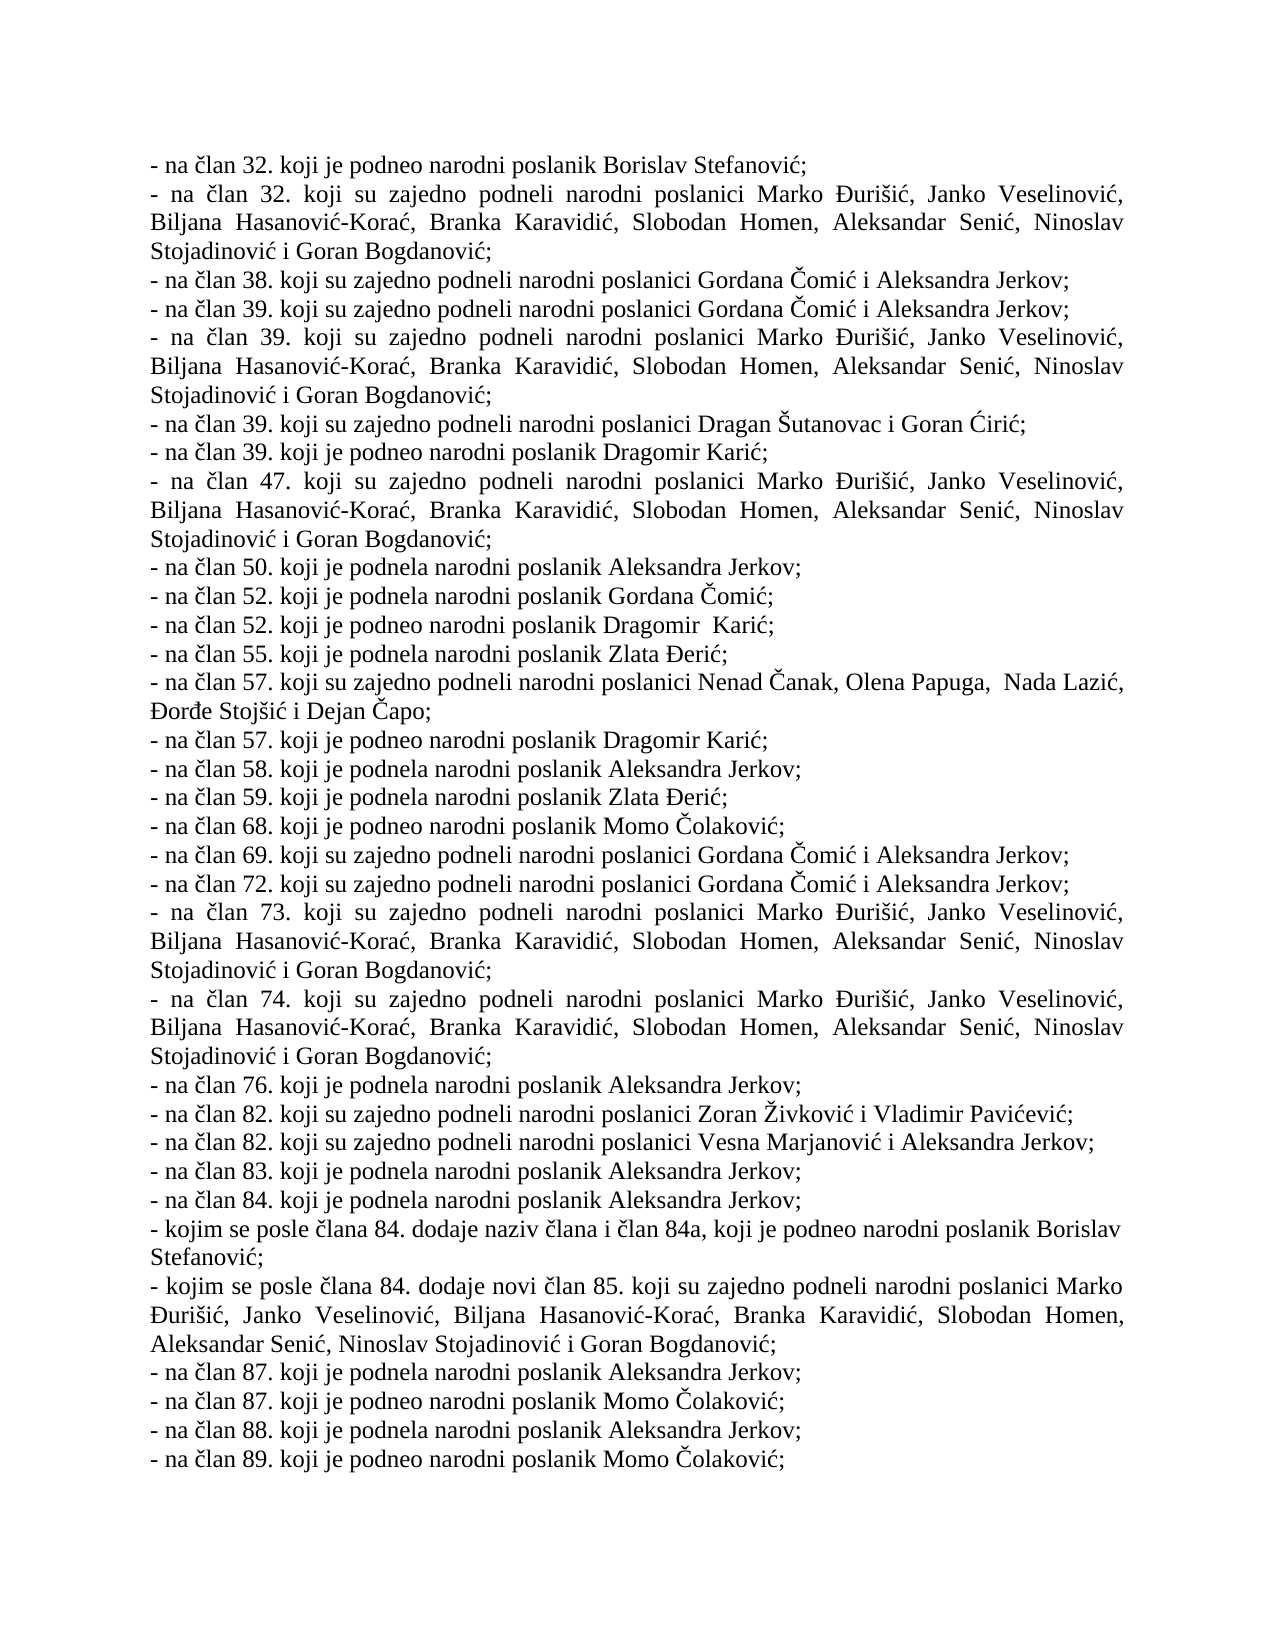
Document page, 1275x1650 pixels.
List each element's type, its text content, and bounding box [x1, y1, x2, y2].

text - na član 87. koji je podneo narodni poslanik Momo Čolaković; [150, 1386, 1125, 1415]
text - na član 39. koji su zajedno podneli narodni poslanici Dragan Šutanovac i Goran Ćirić; [150, 409, 1125, 437]
text - na član 39. koji su zajedno podneli narodni poslanici Marko Đurišić, Janko Veselinović, Biljana Hasanović-Korać, Branka Karavidić, Slobodan Homen, Aleksandar Senić, Ninoslav Stojadinović i Goran Bogdanović; [150, 322, 1125, 409]
text - na član 32. koji su zajedno podneli narodni poslanici Marko Đurišić, Janko Veselinović, Biljana Hasanović-Korać, Branka Karavidić, Slobodan Homen, Aleksandar Senić, Ninoslav Stojadinović i Goran Bogdanović; [150, 179, 1125, 265]
text - na član 57. koji su zajedno podneli narodni poslanici Nenad Čanak, Olena Papuga, Nada Lazić, Đorđe Stojšić i Dejan Čapo; [150, 667, 1125, 725]
text - kojim se posle člana 84. dodaje novi član 85. koji su zajedno podneli narodni poslanici Marko Đurišić, Janko Veselinović, Biljana Hasanović-Korać, Branka Karavidić, Slobodan Homen, Aleksandar Senić, Ninoslav Stojadinović i Goran Bogdanović; [150, 1271, 1125, 1357]
text - na član 52. koji je podneo narodni poslanik Dragomir Karić; [150, 610, 1125, 639]
text - na član 76. koji je podnela narodni poslanik Aleksandra Jerkov; [150, 1070, 1125, 1099]
text - na član 57. koji je podneo narodni poslanik Dragomir Karić; [150, 725, 1125, 754]
text - na član 69. koji su zajedno podneli narodni poslanici Gordana Čomić i Aleksandra Jerkov; [150, 840, 1125, 869]
text - na član 88. koji je podnela narodni poslanik Aleksandra Jerkov; [150, 1415, 1125, 1444]
text - na član 58. koji je podnela narodni poslanik Aleksandra Jerkov; [150, 754, 1125, 782]
text - na član 68. koji je podneo narodni poslanik Momo Čolaković; [150, 811, 1125, 840]
text - na član 59. koji je podnela narodni poslanik Zlata Đerić; [150, 782, 1125, 811]
text - na član 84. koji je podnela narodni poslanik Aleksandra Jerkov; [150, 1185, 1125, 1214]
text - na član 72. koji su zajedno podneli narodni poslanici Gordana Čomić i Aleksandra Jerkov; [150, 869, 1125, 897]
text - na član 52. koji je podnela narodni poslanik Gordana Čomić; [150, 581, 1125, 610]
text - na član 47. koji su zajedno podneli narodni poslanici Marko Đurišić, Janko Veselinović, Biljana Hasanović-Korać, Branka Karavidić, Slobodan Homen, Aleksandar Senić, Ninoslav Stojadinović i Goran Bogdanović; [150, 466, 1125, 552]
text - na član 39. koji su zajedno podneli narodni poslanici Gordana Čomić i Aleksandra Jerkov; [150, 294, 1125, 322]
text - na član 89. koji je podneo narodni poslanik Momo Čolaković; [150, 1444, 1125, 1472]
text - na član 82. koji su zajedno podneli narodni poslanici Zoran Živković i Vladimir Pavićević; [150, 1099, 1125, 1127]
text - na član 74. koji su zajedno podneli narodni poslanici Marko Đurišić, Janko Veselinović, Biljana Hasanović-Korać, Branka Karavidić, Slobodan Homen, Aleksandar Senić, Ninoslav Stojadinović i Goran Bogdanović; [150, 984, 1125, 1070]
text - kojim se posle člana 84. dodaje naziv člana i član 84a, koji je podneo narodni poslanik Borislav Stefanović; [150, 1214, 1125, 1271]
text - na član 39. koji je podneo narodni poslanik Dragomir Karić; [150, 437, 1125, 466]
text - na član 32. koji je podneo narodni poslanik Borislav Stefanović; [150, 150, 1125, 179]
text - na član 87. koji je podnela narodni poslanik Aleksandra Jerkov; [150, 1357, 1125, 1386]
text - na član 82. koji su zajedno podneli narodni poslanici Vesna Marjanović i Aleksandra Jerkov; [150, 1127, 1125, 1156]
text - na član 73. koji su zajedno podneli narodni poslanici Marko Đurišić, Janko Veselinović, Biljana Hasanović-Korać, Branka Karavidić, Slobodan Homen, Aleksandar Senić, Ninoslav Stojadinović i Goran Bogdanović; [150, 897, 1125, 984]
text - na član 83. koji je podnela narodni poslanik Aleksandra Jerkov; [150, 1156, 1125, 1185]
text - na član 50. koji je podnela narodni poslanik Aleksandra Jerkov; [150, 552, 1125, 581]
text - na član 55. koji je podnela narodni poslanik Zlata Đerić; [150, 639, 1125, 667]
text - na član 38. koji su zajedno podneli narodni poslanici Gordana Čomić i Aleksandra Jerkov; [150, 265, 1125, 294]
